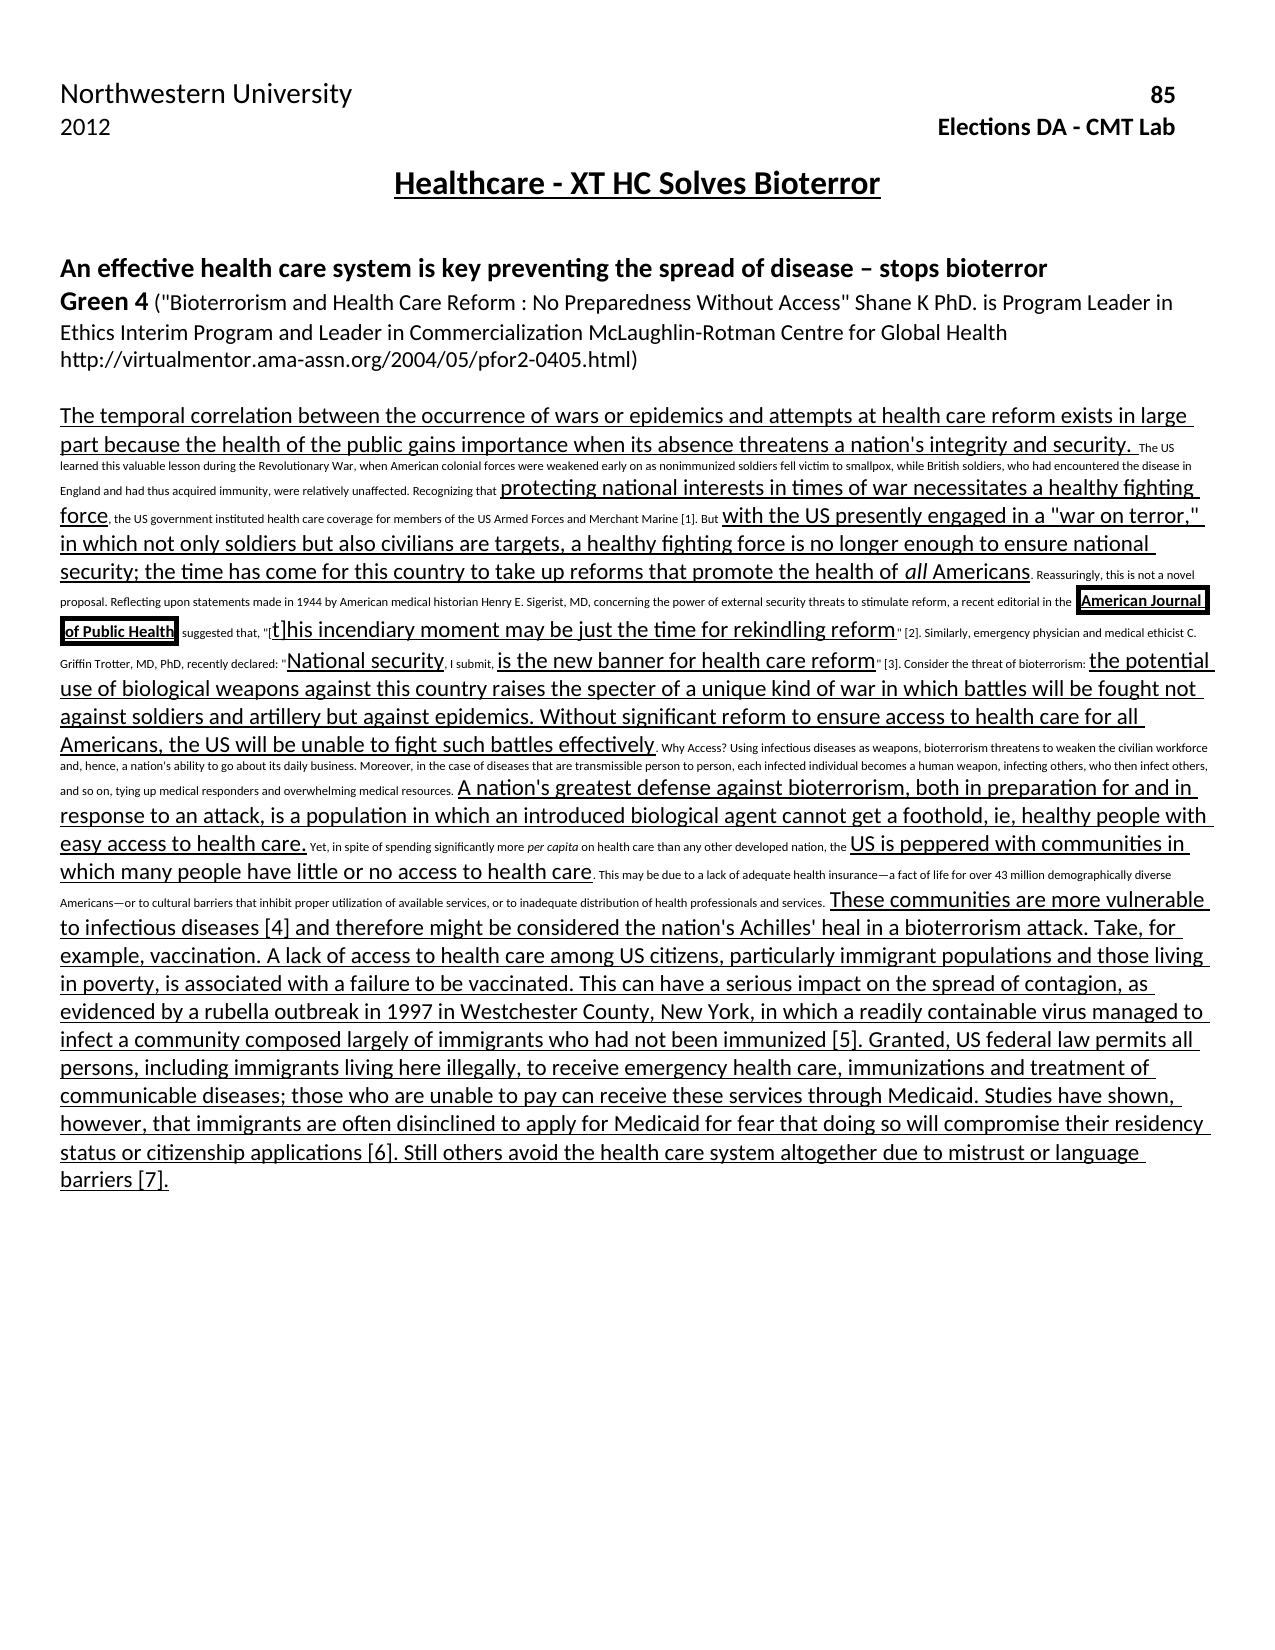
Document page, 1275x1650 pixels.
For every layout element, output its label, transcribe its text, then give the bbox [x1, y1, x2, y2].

text The temporal correlation between the occurrence of wars or epidemics and attempts at health care reform exists in large part because the health of the public gains importance when its absence threatens a nation's integrity and security. The US learned this valuable lesson during the Revolutionary War, when American colonial forces were weakened early on as nonimmunized soldiers fell victim to smallpox, while British soldiers, who had encountered the disease in England and had thus acquired immunity, were relatively unaffected. Recognizing that protecting national interests in times of war necessitates a healthy fighting force, the US government instituted health care coverage for members of the US Armed Forces and Merchant Marine [1]. But with the US presently engaged in a "war on terror," in which not only soldiers but also civilians are targets, a healthy fighting force is no longer enough to ensure national security; the time has come for this country to take up reforms that promote the health of all Americans. Reassuringly, this is not a novel proposal. Reflecting upon statements made in 1944 by American medical historian Henry E. Sigerist, MD, concerning the power of external security threats to stimulate reform, a recent editorial in the American Journal of Public Health suggested that, "[t]his incendiary moment may be just the time for rekindling reform" [2]. Similarly, emergency physician and medical ethicist C. Griffin Trotter, MD, PhD, recently declared: "National security, I submit, is the new banner for health care reform" [3]. Consider the threat of bioterrorism: the potential use of biological weapons against this country raises the specter of a unique kind of war in which battles will be fought not against soldiers and artillery but against epidemics. Without significant reform to ensure access to health care for all Americans, the US will be unable to fight such battles effectively. Why Access? Using infectious diseases as weapons, bioterrorism threatens to weaken the civilian workforce and, hence, a nation's ability to go about its daily business. Moreover, in the case of diseases that are transmissible person to person, each infected individual becomes a human weapon, infecting others, who then infect others, and so on, tying up medical responders and overwhelming medical resources. A nation's greatest defense against bioterrorism, both in preparation for and in response to an attack, is a population in which an introduced biological agent cannot get a foothold, ie, healthy people with easy access to health care. Yet, in spite of spending significantly more per capita on health care than any other developed nation, the US is peppered with communities in which many people have little or no access to health care. This may be due to a lack of adequate health insurance—a fact of life for over 43 million demographically diverse Americans—or to cultural barriers that inhibit proper utilization of available services, or to inadequate distribution of health professionals and services. These communities are more vulnerable to infectious diseases [4] and therefore might be considered the nation's Achilles' heal in a bioterrorism attack. Take, for example, vaccination. A lack of access to health care among US citizens, particularly immigrant populations and those living in poverty, is associated with a failure to be vaccinated. This can have a serious impact on the spread of contagion, as evidenced by a rubella outbreak in 1997 in Westchester County, New York, in which a readily containable virus managed to infect a community composed largely of immigrants who had not been immunized [5]. Granted, US federal law permits all persons, including immigrants living here illegally, to receive emergency health care, immunizations and treatment of communicable diseases; those who are unable to pay can receive these services through Medicaid. Studies have shown, however, that immigrants are often disinclined to apply for Medicaid for fear that doing so will compromise their residency status or citizenship applications [6]. Still others avoid the health care system altogether due to mistrust or language barriers [7]. [60, 402, 1215, 1194]
text Green 4 ("Bioterrorism and Health Care Reform : No Preparedness Without Access" Shane K PhD. is Program Leader in Ethics Interim Program and Leader in Commercialization McLaughlin-Rotman Centre for Global Health http://virtualmentor.ama-assn.org/2004/05/pfor2-0405.html) [60, 284, 1215, 374]
subtitle Healthcare - XT HC Solves Bioterror [60, 162, 1215, 203]
subtitle An effective health care system is key preventing the spread of disease – stops bioterror [60, 252, 1215, 284]
